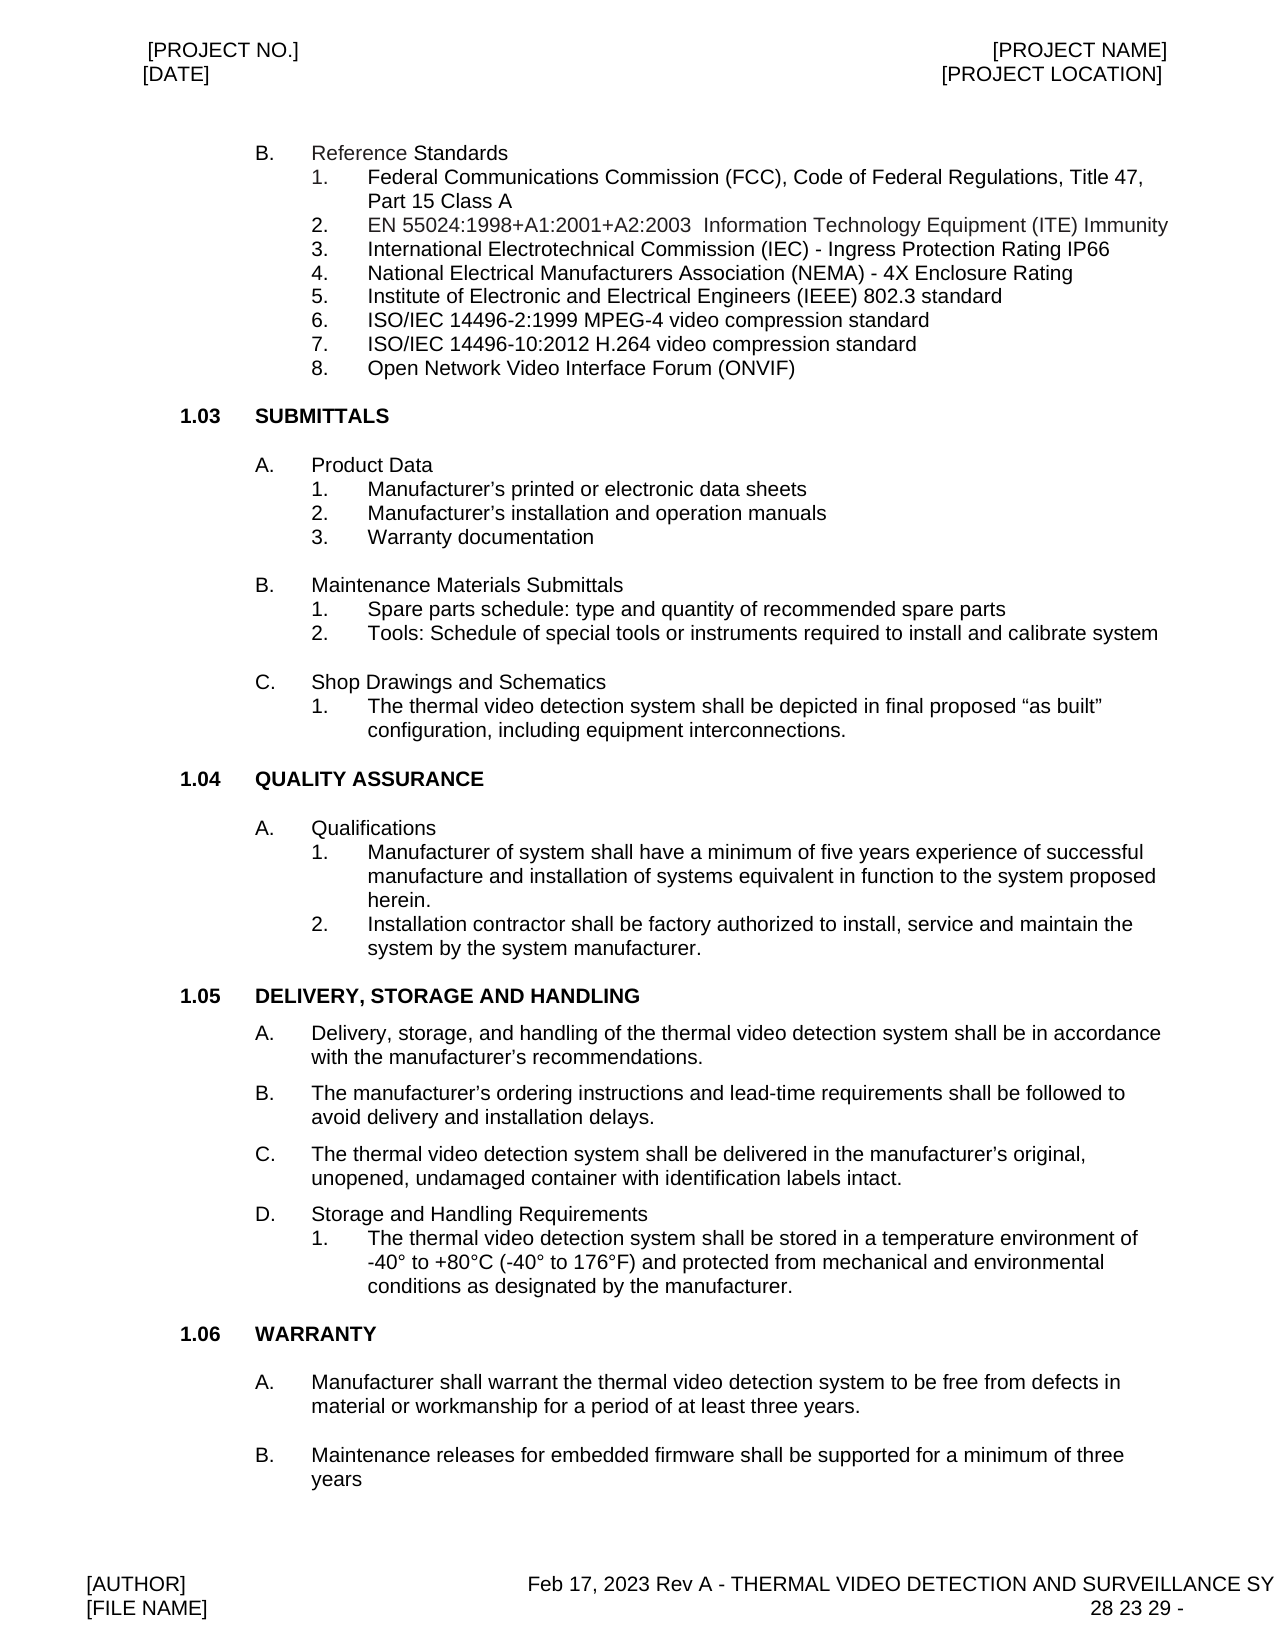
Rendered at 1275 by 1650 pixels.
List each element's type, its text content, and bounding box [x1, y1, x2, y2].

list QUALITY ASSURANCE [180, 767, 1172, 791]
list SUBMITTALS [180, 404, 1172, 428]
list Product Data [255, 453, 1172, 477]
list Shop Drawings and Schematics [255, 670, 1172, 694]
list The manufacturer’s ordering instructions and lead-time requirements shall be followed to avoid delivery and installation delays. [255, 1081, 1172, 1129]
list WARRANTY [180, 1322, 1172, 1346]
list ISO/IEC 14496-2:1999 MPEG-4 video compression standard [311, 308, 1172, 332]
list Tools: Schedule of special tools or instruments required to install and calibrate system [311, 621, 1172, 645]
list EN 55024:1998+A1:2001+A2:2003 Information Technology Equipment (ITE) Immunity [311, 212, 1172, 236]
list Qualifications [255, 816, 1172, 839]
list Maintenance Materials Submittals [255, 573, 1172, 597]
list ISO/IEC 14496-10:2012 H.264 video compression standard [311, 332, 1172, 356]
list Delivery, storage, and handling of the thermal video detection system shall be in accordance with the manufacturer’s recommendations. [255, 1021, 1172, 1069]
list The thermal video detection system shall be stored in a temperature environment of -40° to +80°C (-40° to 176°F) and protected from mechanical and environmental conditions as designated by the manufacturer. [311, 1226, 1172, 1298]
list Maintenance releases for embedded firmware shall be supported for a minimum of three years [255, 1443, 1172, 1491]
list Spare parts schedule: type and quantity of recommended spare parts [311, 597, 1172, 621]
list Storage and Handling Requirements [255, 1202, 1172, 1226]
list DELIVERY, STORAGE AND HANDLING [180, 984, 1172, 1008]
list Installation contractor shall be factory authorized to install, service and maintain the system by the system manufacturer. [311, 911, 1172, 959]
list The thermal video detection system shall be depicted in final proposed “as built” configuration, including equipment interconnections. [311, 694, 1172, 742]
list International Electrotechnical Commission (IEC) - Ingress Protection Rating IP66 [311, 236, 1172, 260]
list Manufacturer’s installation and operation manuals [311, 501, 1172, 525]
list Reference Standards [255, 141, 1172, 164]
list Manufacturer’s printed or electronic data sheets [311, 477, 1172, 501]
list National Electrical Manufacturers Association (NEMA) - 4X Enclosure Rating [311, 260, 1172, 284]
list Manufacturer shall warrant the thermal video detection system to be free from defects in material or workmanship for a period of at least three years. [255, 1370, 1172, 1418]
list Manufacturer of system shall have a minimum of five years experience of successful manufacture and installation of systems equivalent in function to the system proposed herein. [311, 839, 1172, 911]
list Open Network Video Interface Forum (ONVIF) [311, 356, 1172, 380]
list Warranty documentation [311, 525, 1172, 549]
list Federal Communications Commission (FCC), Code of Federal Regulations, Title 47, Part 15 Class A [311, 164, 1172, 212]
list Institute of Electronic and Electrical Engineers (IEEE) 802.3 standard [311, 284, 1172, 308]
list The thermal video detection system shall be delivered in the manufacturer’s original, unopened, undamaged container with identification labels intact. [255, 1142, 1172, 1189]
